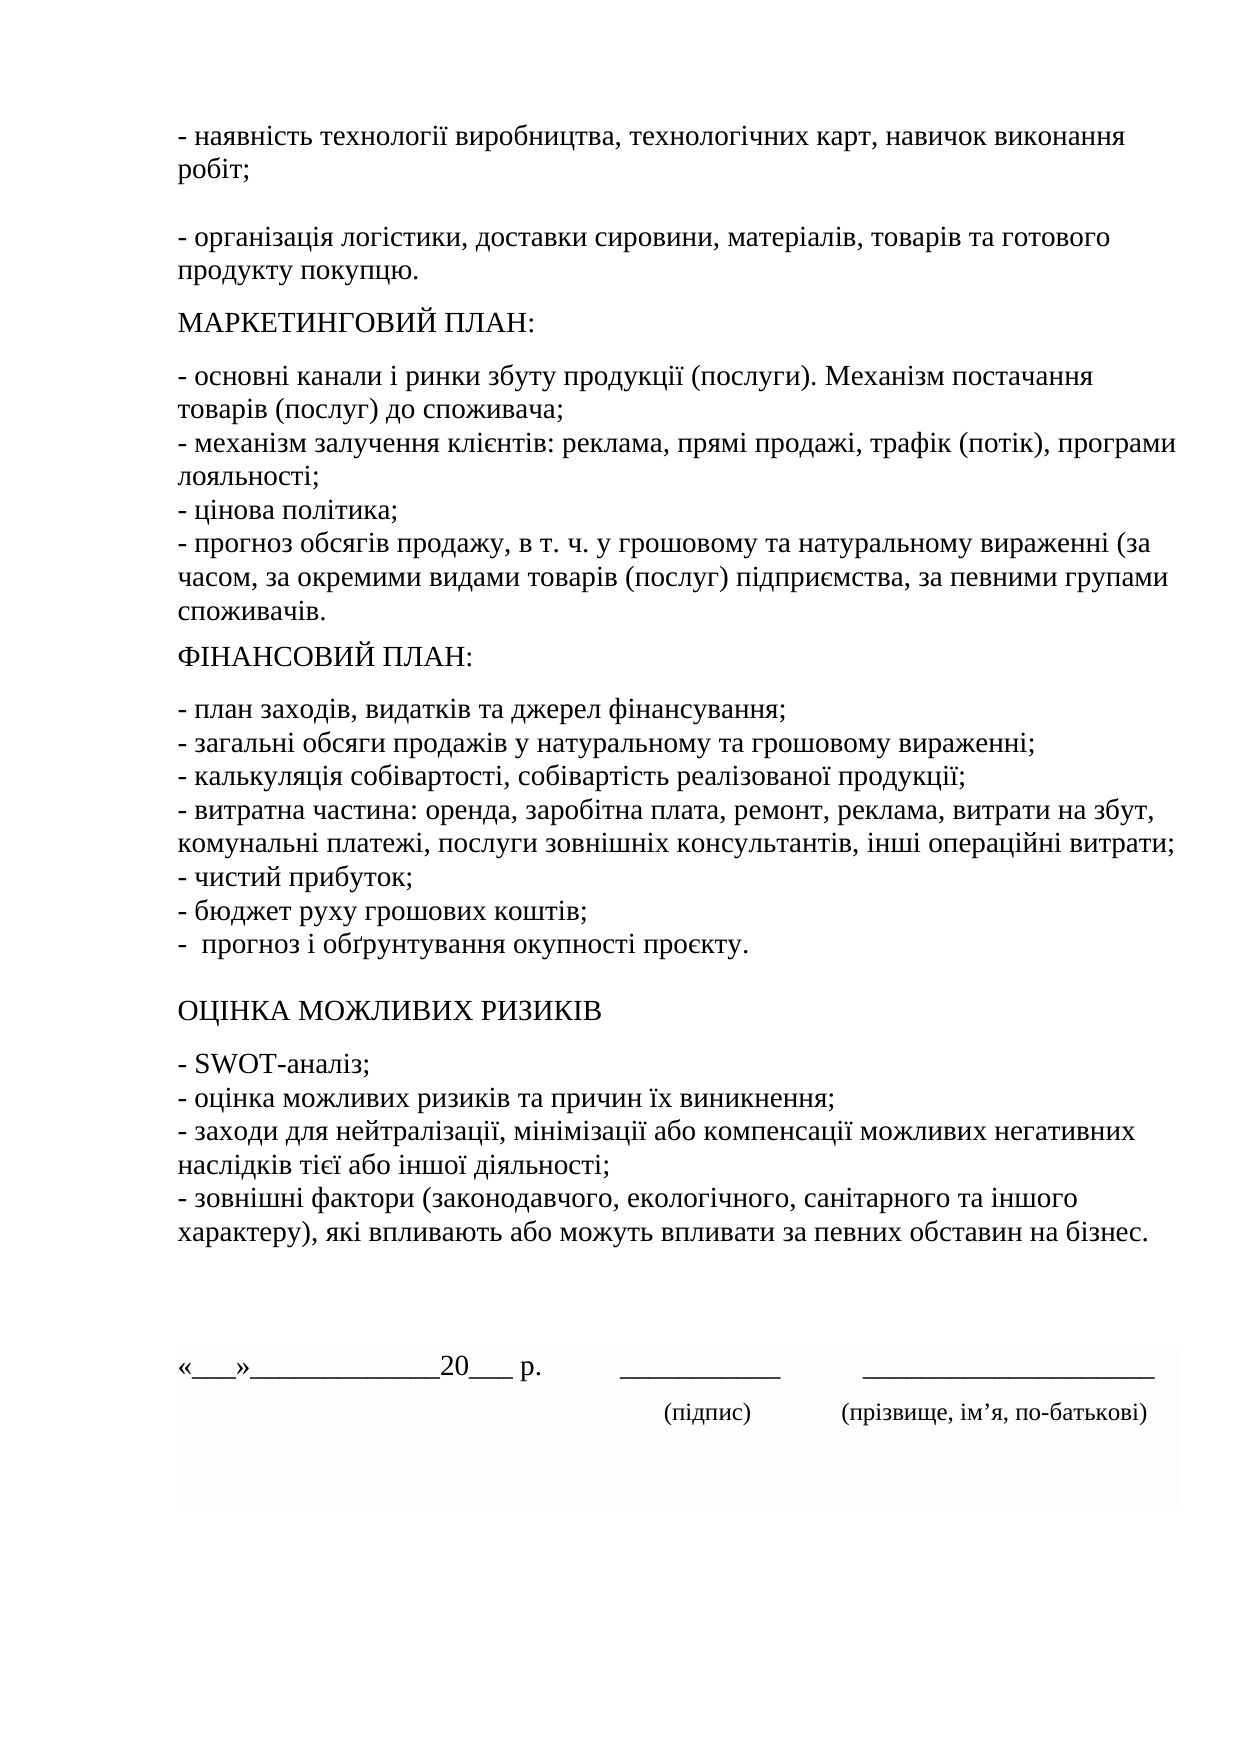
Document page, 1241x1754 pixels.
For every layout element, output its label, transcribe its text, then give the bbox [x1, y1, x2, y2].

text - план заходів, видатків та джерел фінансування; [177, 691, 1181, 725]
text - цінова політика; [177, 492, 1181, 526]
text - витратна частина: оренда, заробітна плата, ремонт, реклама, витрати на збут, комунальні платежі, послуги зовнішніх консультантів, інші операційні витрати; - чистий прибуток; [177, 792, 1181, 893]
text - калькуляція собівартості, собівартість реалізованої продукції; [177, 758, 1181, 792]
text - основні канали і ринки збуту продукції (послуги). Механізм постачання товарів (послуг) до споживача; [177, 358, 1181, 425]
text - зовнішні фактори (законодавчого, екологічного, санітарного та іншого характеру), які впливають або можуть впливати за певних обставин на бізнес. [177, 1180, 1181, 1247]
text - оцінка можливих ризиків та причин їх виникнення; [177, 1080, 1181, 1113]
text - SWOT-аналіз; [177, 1046, 1181, 1080]
text - прогноз і обґрунтування окупності проєкту. [177, 926, 1181, 960]
text ФІНАНСОВИЙ ПЛАН: [177, 639, 1181, 672]
text - наявність технології виробництва, технологічних карт, навичок виконання робіт; [177, 118, 1181, 185]
text - загальні обсяги продажів у натуральному та грошовому вираженні; [177, 725, 1181, 758]
text «___»_____________20___ р. ___________ ____________________ [177, 1348, 1181, 1382]
text (підпис) (прізвище, ім’я, по-батькові) [177, 1397, 1181, 1426]
text МАРКЕТИНГОВИЙ ПЛАН: [177, 305, 1181, 338]
text - механізм залучення клієнтів: реклама, прямі продажі, трафік (потік), програми лояльності; [177, 425, 1181, 492]
text - організація логістики, доставки сировини, матеріалів, товарів та готового продукту покупцю. [177, 219, 1181, 286]
text ОЦІНКА МОЖЛИВИХ РИЗИКІВ [177, 993, 1181, 1027]
text - заходи для нейтралізації, мінімізації або компенсації можливих негативних наслідків тієї або іншої діяльності; [177, 1113, 1181, 1180]
text - прогноз обсягів продажу, в т. ч. у грошовому та натуральному вираженні (за часом, за окремими видами товарів (послуг) підприємства, за певними групами споживачів. [177, 526, 1181, 626]
text - бюджет руху грошових коштів; [177, 893, 1181, 926]
